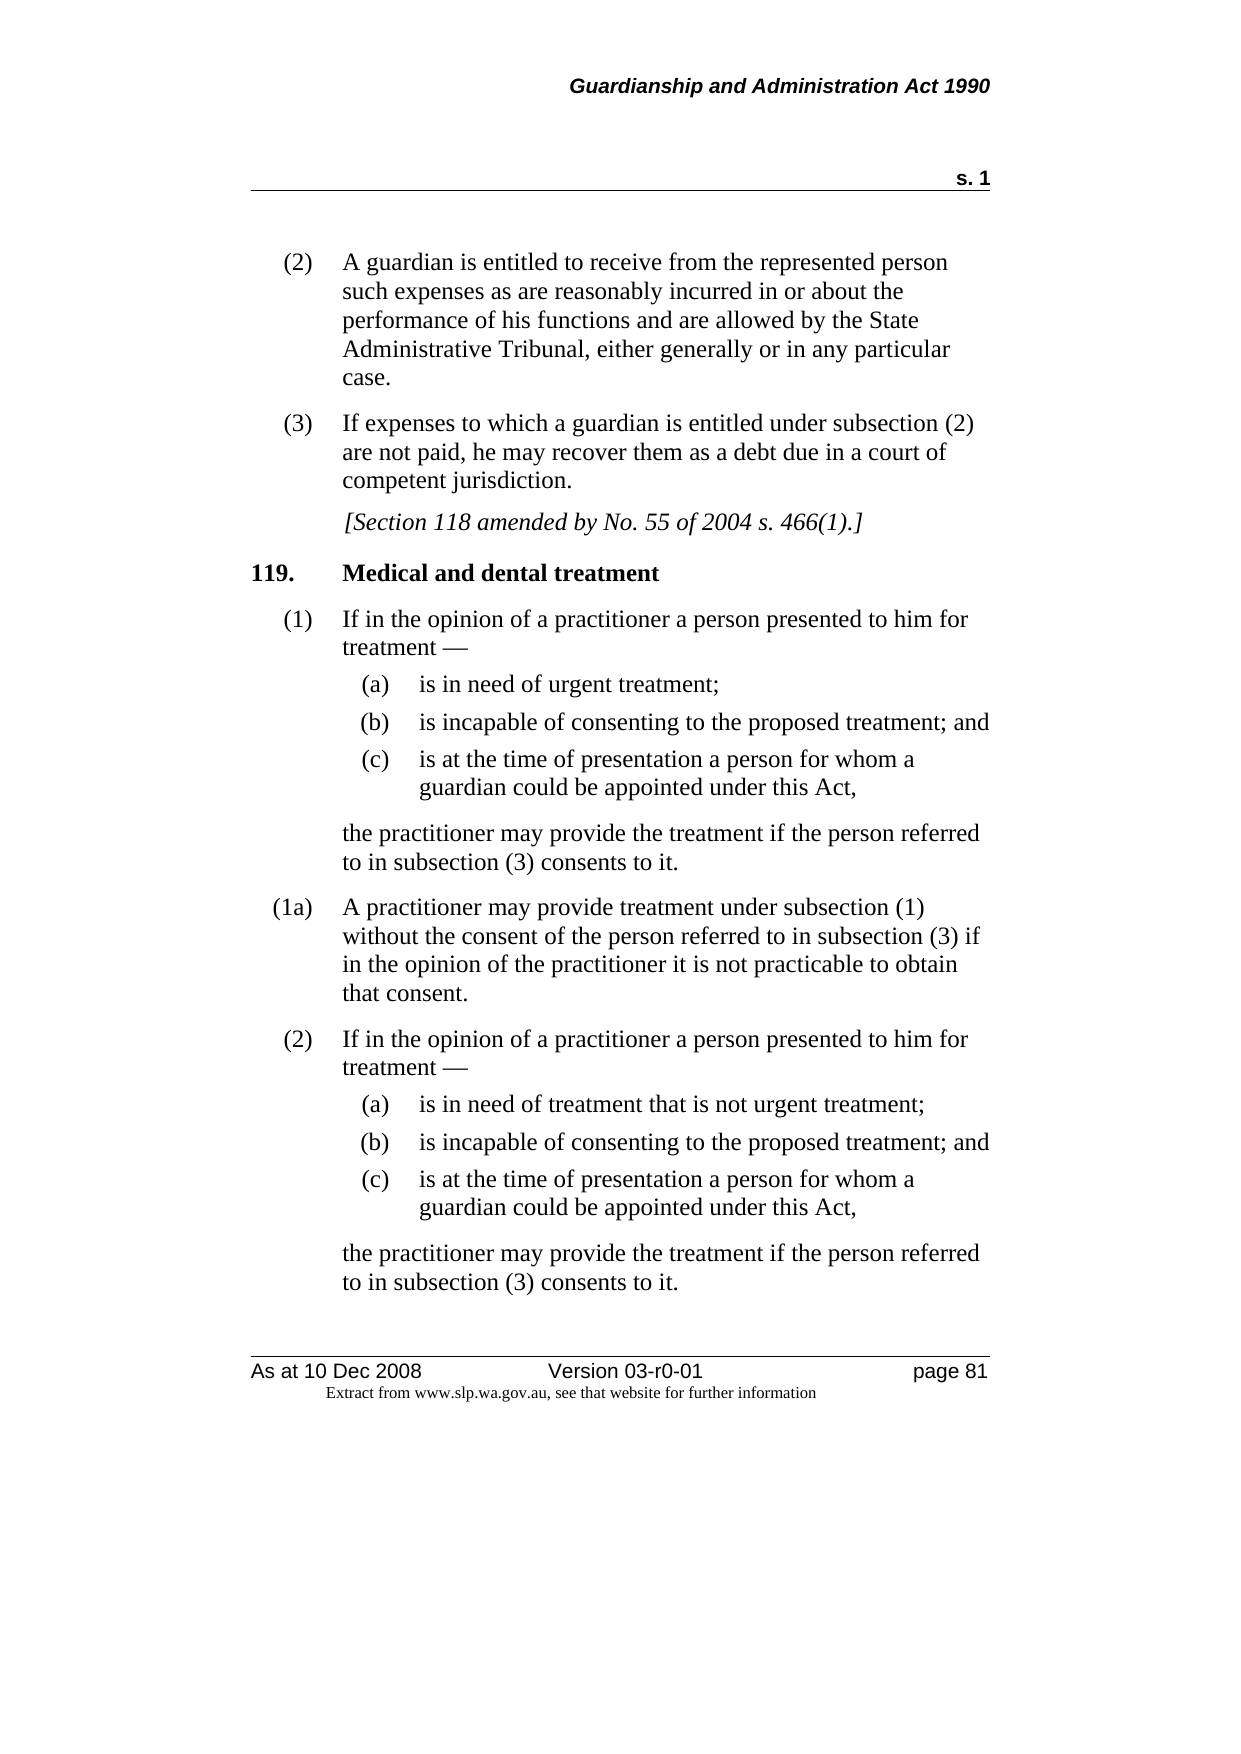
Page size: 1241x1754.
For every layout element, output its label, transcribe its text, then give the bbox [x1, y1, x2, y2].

text [Section 118 amended by No. 55 of 2004 s. 466(1).] [251, 507, 990, 535]
subtitle 119. Medical and dental treatment [251, 558, 990, 587]
text the practitioner may provide the treatment if the person referred to in subsection (3) consents to it. [251, 818, 990, 875]
text (2) If in the opinion of a practitioner a person presented to him for treatment — [251, 1024, 990, 1081]
text (2) A guardian is entitled to receive from the represented person such expenses as are reasonably incurred in or about the performance of his functions and are allowed by the State Administrative Tribunal, either generally or in any particular case. [251, 247, 990, 391]
text the practitioner may provide the treatment if the person referred to in subsection (3) consents to it. [251, 1238, 990, 1295]
text (b) is incapable of consenting to the proposed treatment; and [251, 707, 990, 735]
text (1) If in the opinion of a practitioner a person presented to him for treatment — [251, 604, 990, 661]
text (a) is in need of urgent treatment; [251, 669, 990, 698]
text (3) If expenses to which a guardian is entitled under subsection (2) are not paid, he may recover them as a debt due in a court of competent jurisdiction. [251, 408, 990, 494]
text (c) is at the time of presentation a person for whom a guardian could be appointed under this Act, [251, 744, 990, 801]
text (c) is at the time of presentation a person for whom a guardian could be appointed under this Act, [251, 1164, 990, 1221]
text (b) is incapable of consenting to the proposed treatment; and [251, 1127, 990, 1155]
text (1a) A practitioner may provide treatment under subsection (1) without the consent of the person referred to in subsection (3) if in the opinion of the practitioner it is not practicable to obtain that consent. [251, 892, 990, 1007]
text (a) is in need of treatment that is not urgent treatment; [251, 1089, 990, 1118]
